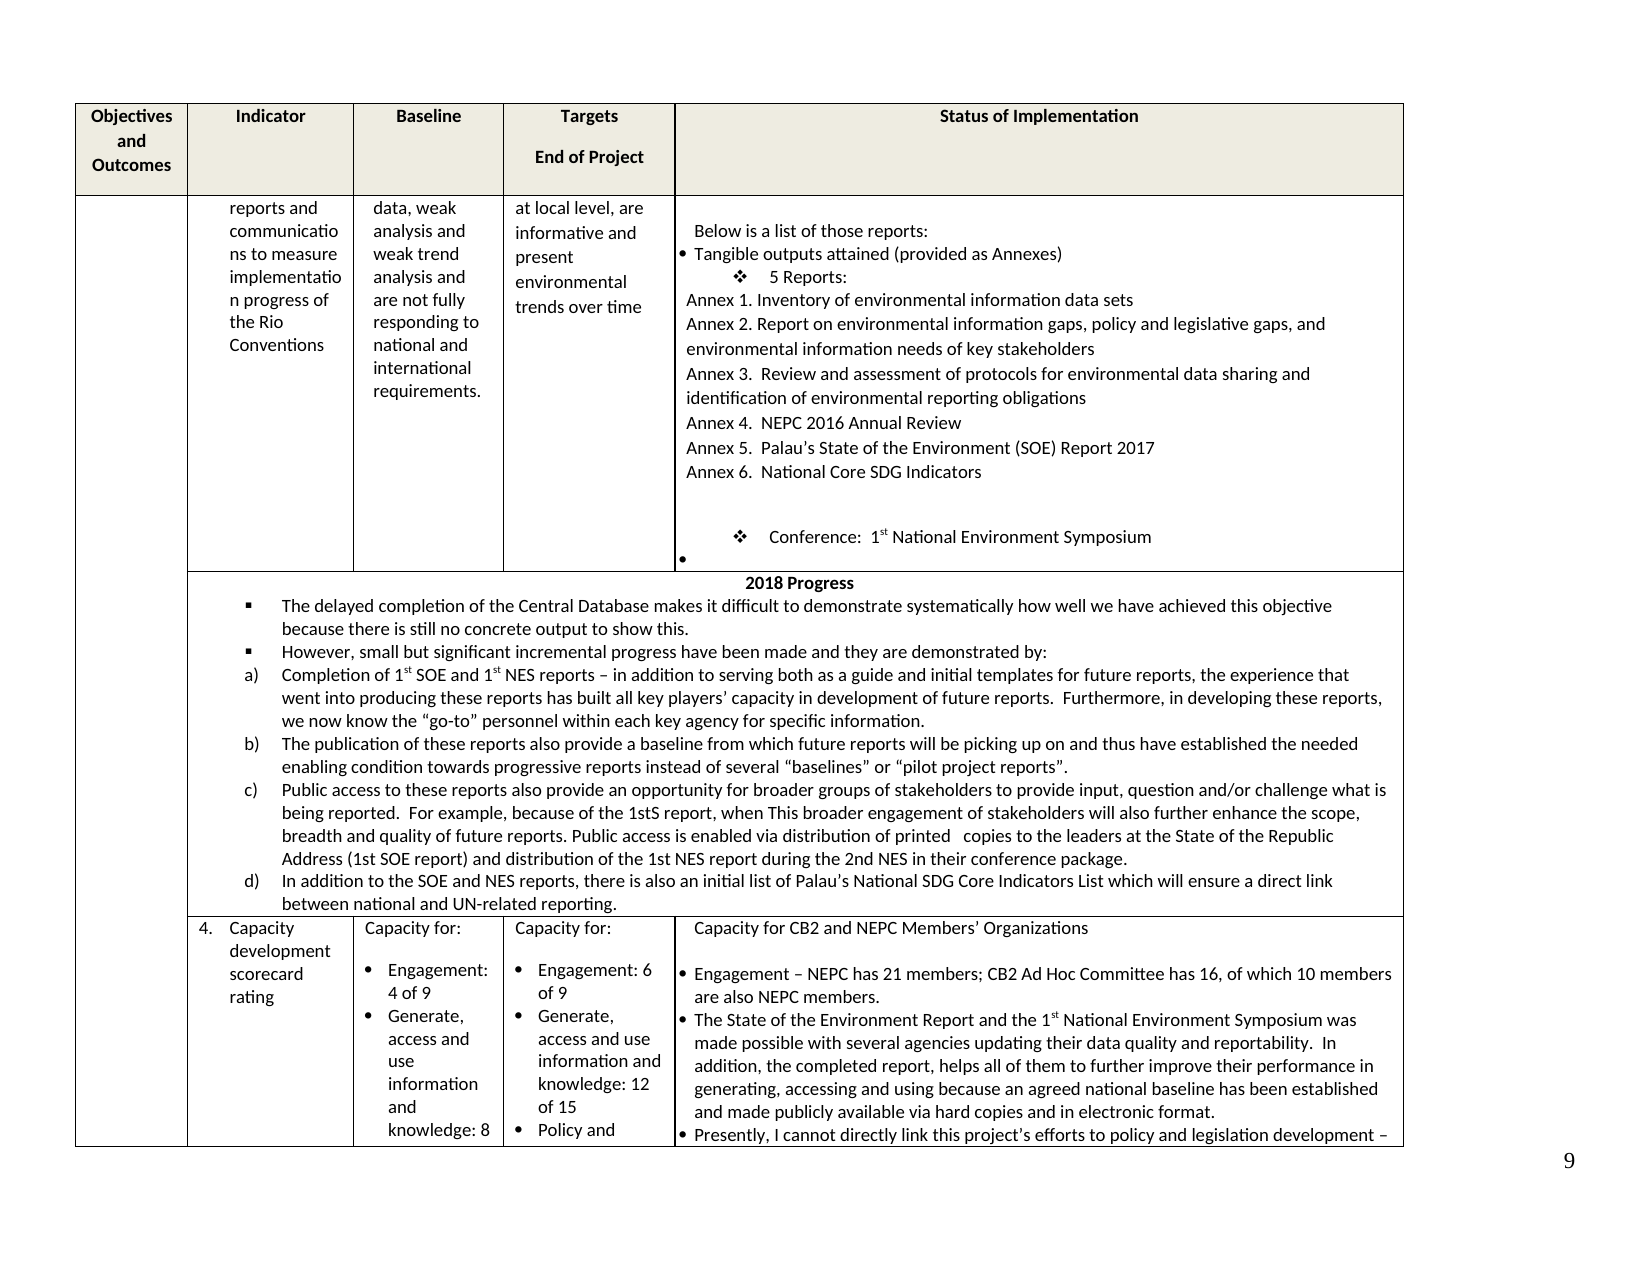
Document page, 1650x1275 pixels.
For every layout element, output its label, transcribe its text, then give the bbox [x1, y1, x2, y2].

table_header Objectives and Outcomes [76, 104, 187, 195]
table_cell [354, 196, 503, 571]
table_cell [354, 917, 503, 1146]
table_header Targets End of Project [504, 104, 674, 195]
table_header Status of Implementation [676, 104, 1403, 195]
table_header Baseline [354, 104, 503, 195]
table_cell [504, 917, 674, 1146]
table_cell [504, 196, 674, 571]
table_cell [676, 196, 1403, 571]
table_cell 2018 Progress The delayed completion of the Central Database makes it difficult to demonstrate systematically how well we have achieved this objective because there is still no concrete output to show this. However, small but significant incremental progress have been made and they are demonstrated by: Completion of 1st SOE and 1st NES reports – in addition to serving both as a guide and initial templates for future reports, the experience that went into producing these reports has built all key players’ capacity in development of future reports. Furthermore, in developing these reports, we now know the “go-to” personnel within each key agency for specific information. The publication of these reports also provide a baseline from which future reports will be picking up on and thus have established the needed enabling condition towards progressive reports instead of several “baselines” or “pilot project reports”. Public access to these reports also provide an opportunity for broader groups of stakeholders to provide input, question and/or challenge what is being reported. For example, because of the 1stS report, when This broader engagement of stakeholders will also further enhance the scope, breadth and quality of future reports. Public access is enabled via distribution of printed copies to the leaders at the State of the Republic Address (1st SOE report) and distribution of the 1st NES report during the 2nd NES in their conference package. In addition to the SOE and NES reports, there is also an initial list of Palau’s National SDG Core Indicators List which will ensure a direct link between national and UN-related reporting. [188, 572, 1403, 916]
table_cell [676, 917, 1403, 1146]
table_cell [188, 196, 353, 571]
table_cell Capacity development scorecard rating [188, 917, 353, 1146]
table_header Indicator [188, 104, 353, 195]
